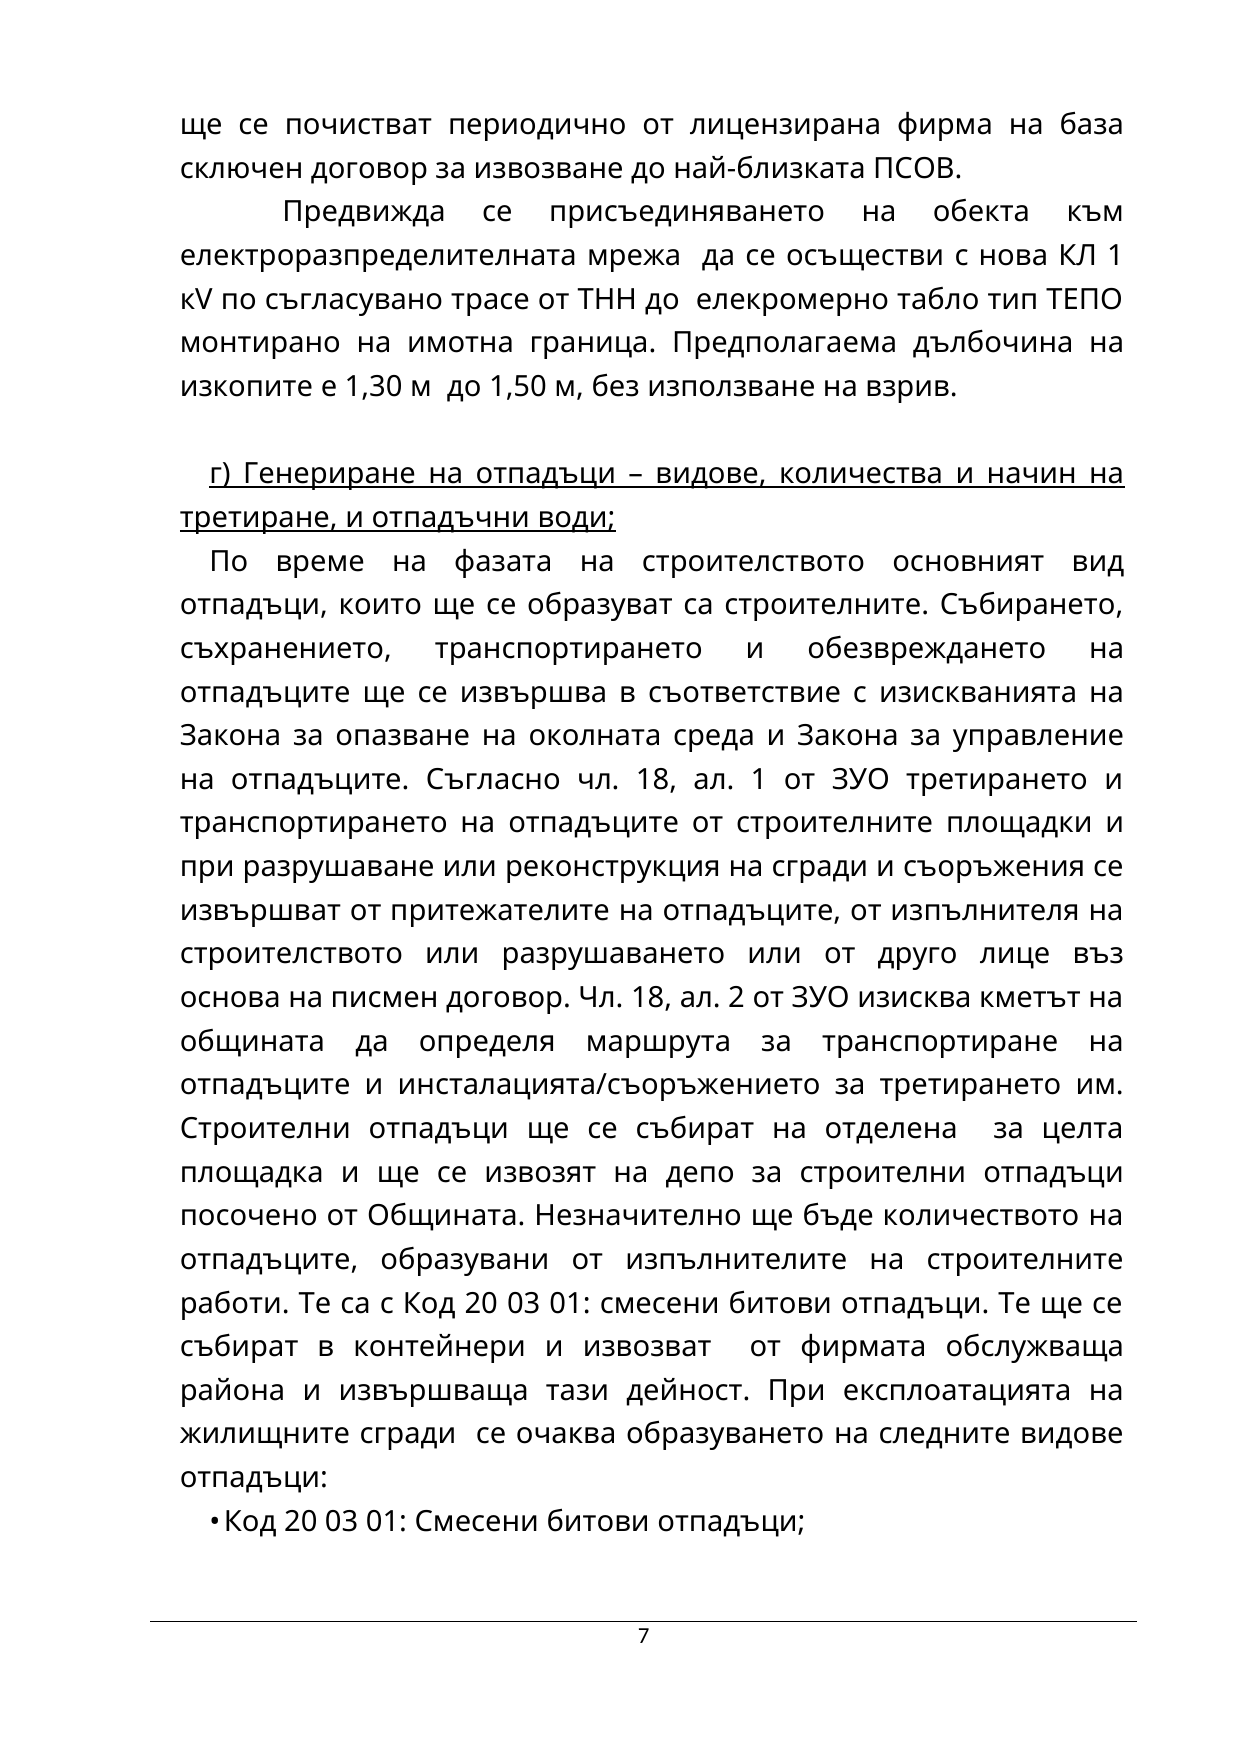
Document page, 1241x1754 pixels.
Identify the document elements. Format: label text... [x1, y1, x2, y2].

text • Код 20 03 01: Смесени битови отпадъци; [179, 1500, 1124, 1540]
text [179, 103, 1124, 187]
text г) Генериране на отпадъци – видове, количества и начин на третиране, и отпадъчни води; [179, 453, 1124, 536]
text По време на фазата на строителството основният вид отпадъци, които ще се образуват са строителните. Събирането, съхранението, транспортирането и обезвреждането на отпадъците ще се извършва в съответствие с изискванията на Закона за опазване на околната среда и Закона за управление на отпадъците. Съгласно чл. 18, ал. 1 от ЗУО третирането и транспортирането на отпадъците от строителните площадки и при разрушаване или реконструкция на сгради и съоръжения се извършват от притежателите на отпадъците, от изпълнителя на строителството или разрушаването или от друго лице въз основа на писмен договор. Чл. 18, ал. 2 от ЗУО изисква кметът на общината да определя маршрута за транспортиране на отпадъците и инсталацията/съоръжението за третирането им. Строителни отпадъци ще се събират на отделена за целта площадка и ще се извозят на депо за строителни отпадъци посочено от Общината. Незначително ще бъде количеството на отпадъците, образувани от изпълнителите на строителните работи. Те са с Код 20 03 01: смесени битови отпадъци. Те ще се събират в контейнери и извозват от фирмата обслужваща района и извършваща тази дейност. При експлоатацията на жилищните сгради се очаква образуването на следните видове отпадъци: [179, 540, 1124, 1496]
text Предвижда се присъединяването на обекта към електроразпределителната мрежа да се осъществи с нова КЛ 1 кV по съгласувано трасе от ТНН до елекромерно табло тип ТЕПО монтирано на имотна граница. Предполагаема дълбочина на изкопите е 1,30 м до 1,50 м, без използване на взрив. [179, 191, 1124, 405]
